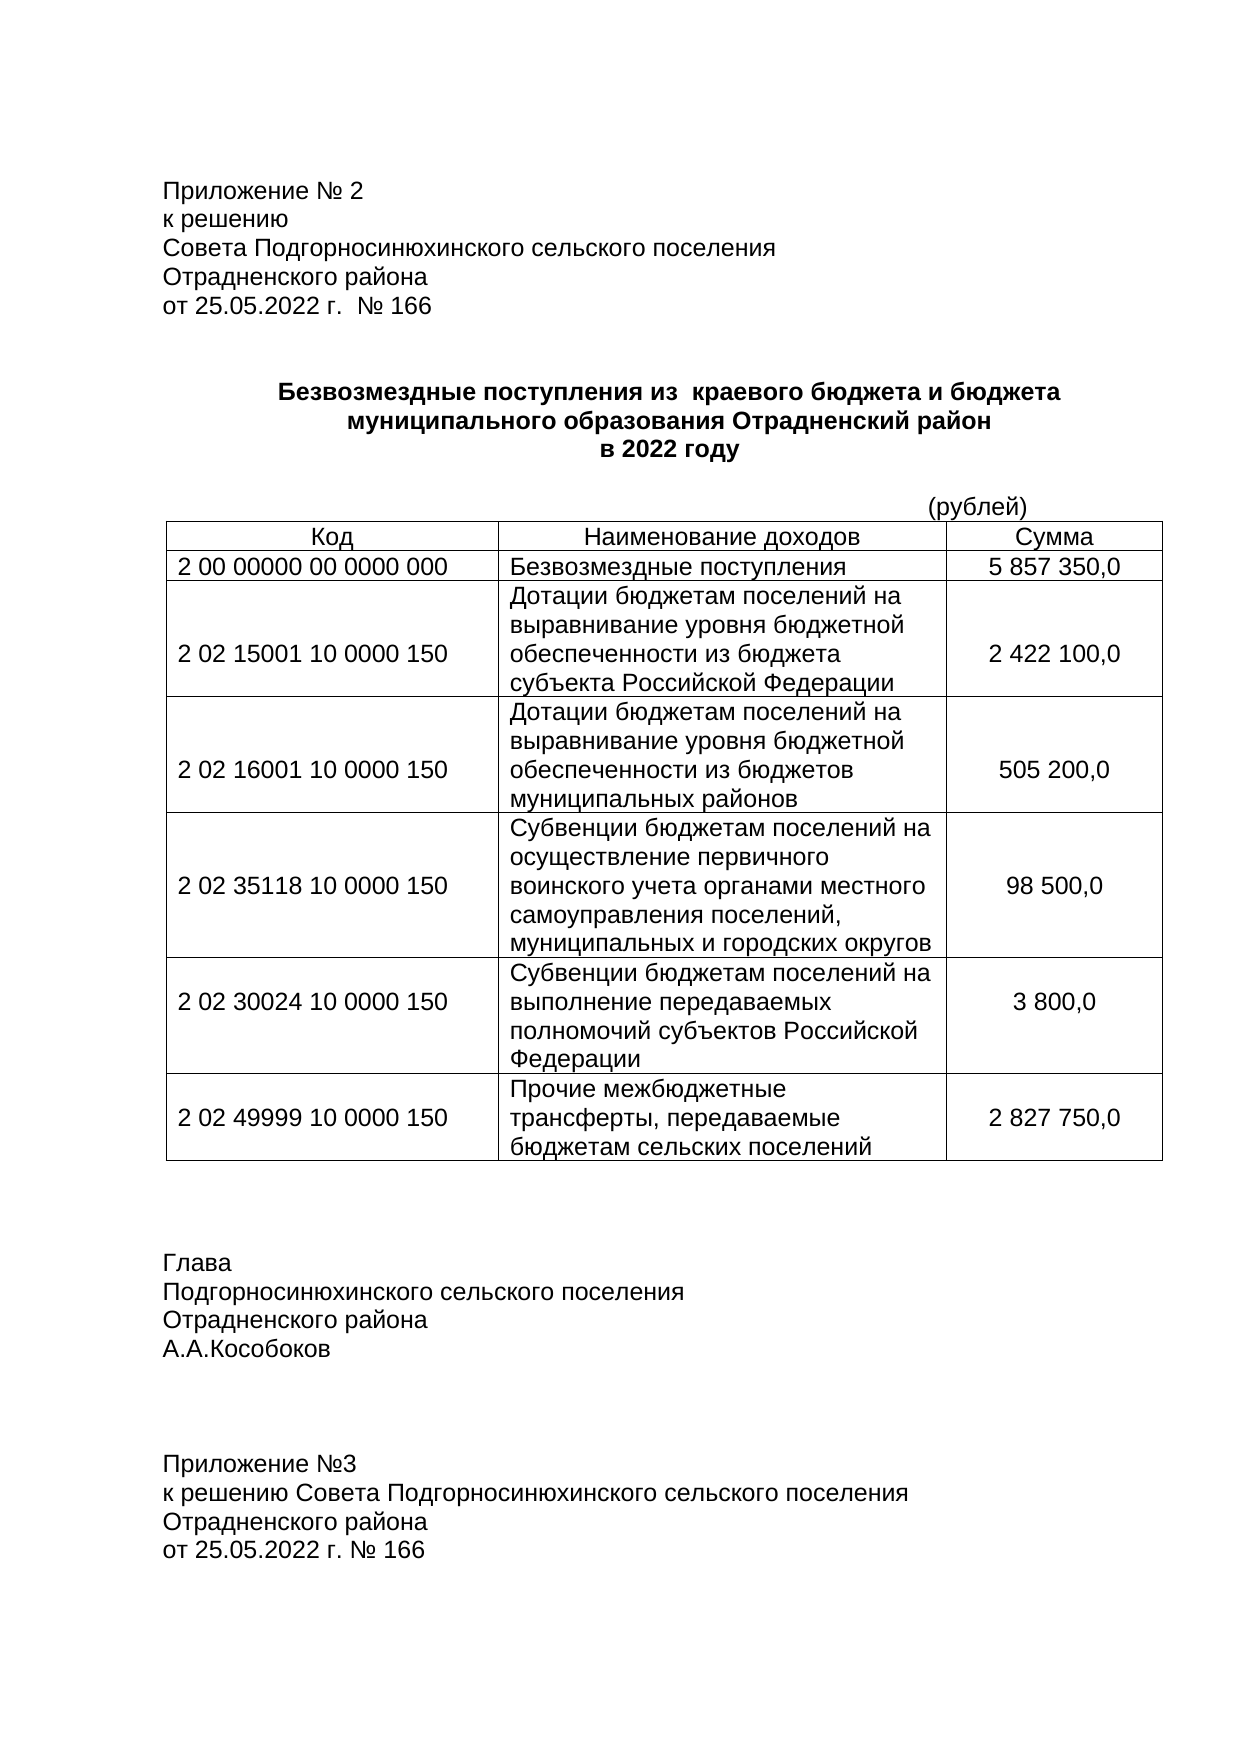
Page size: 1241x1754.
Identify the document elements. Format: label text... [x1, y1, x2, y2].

table_cell 505 200,0 [947, 697, 1162, 812]
table_cell Прочие межбюджетные трансферты, передаваемые бюджетам сельских поселений [499, 1074, 946, 1160]
table_cell 2 00 00000 00 0000 000 [167, 551, 498, 580]
table_cell 98 500,0 [947, 813, 1162, 957]
text Отрадненского района [162, 1506, 1152, 1535]
table_cell 3 800,0 [947, 958, 1162, 1073]
table_cell Субвенции бюджетам поселений на осуществление первичного воинского учета органами местного самоуправления поселений, муниципальных и городских округов [499, 813, 946, 957]
table_cell 2 02 30024 10 0000 150 [167, 958, 498, 1073]
text от 25.05.2022 г. № 166 [162, 1535, 1152, 1564]
table_cell 2 02 49999 10 0000 150 [167, 1074, 498, 1160]
table_cell 2 02 15001 10 0000 150 [167, 581, 498, 696]
table_cell 2 02 16001 10 0000 150 [167, 697, 498, 812]
table_header Код [167, 522, 498, 550]
text в 2022 году [187, 434, 1152, 463]
text Отрадненского района [162, 1305, 1152, 1334]
text Приложение № 2 [162, 176, 1152, 204]
text А.А.Кособоков [162, 1334, 1152, 1363]
table_header Сумма [947, 522, 1162, 550]
text Глава [162, 1248, 1152, 1276]
text Безвозмездные поступления из краевого бюджета и бюджета [187, 377, 1152, 406]
text к решению Совета Подгорносинюхинского сельского поселения [162, 1478, 1152, 1506]
table_cell 2 827 750,0 [947, 1074, 1162, 1160]
table_cell 5 857 350,0 [947, 551, 1162, 580]
text (рублей) [187, 492, 1152, 521]
table_cell Безвозмездные поступления [499, 551, 946, 580]
table_cell Субвенции бюджетам поселений на выполнение передаваемых полномочий субъектов Российской Федерации [499, 958, 946, 1073]
table_cell Дотации бюджетам поселений на выравнивание уровня бюджетной обеспеченности из бюджета субъекта Российской Федерации [499, 581, 946, 696]
table_cell 2 02 35118 10 0000 150 [167, 813, 498, 957]
text к решению [162, 204, 1152, 233]
text от 25.05.2022 г. № 166 [162, 291, 1152, 319]
text Приложение №3 [162, 1449, 1152, 1478]
text муниципального образования Отрадненский район [187, 406, 1152, 434]
text Совета Подгорносинюхинского сельского поселения [162, 233, 1152, 262]
table_header Наименование доходов [499, 522, 946, 550]
text Подгорносинюхинского сельского поселения [162, 1276, 1152, 1305]
table_cell Дотации бюджетам поселений на выравнивание уровня бюджетной обеспеченности из бюджетов муниципальных районов [499, 697, 946, 812]
text Отрадненского района [162, 262, 1152, 291]
table_cell 2 422 100,0 [947, 581, 1162, 696]
